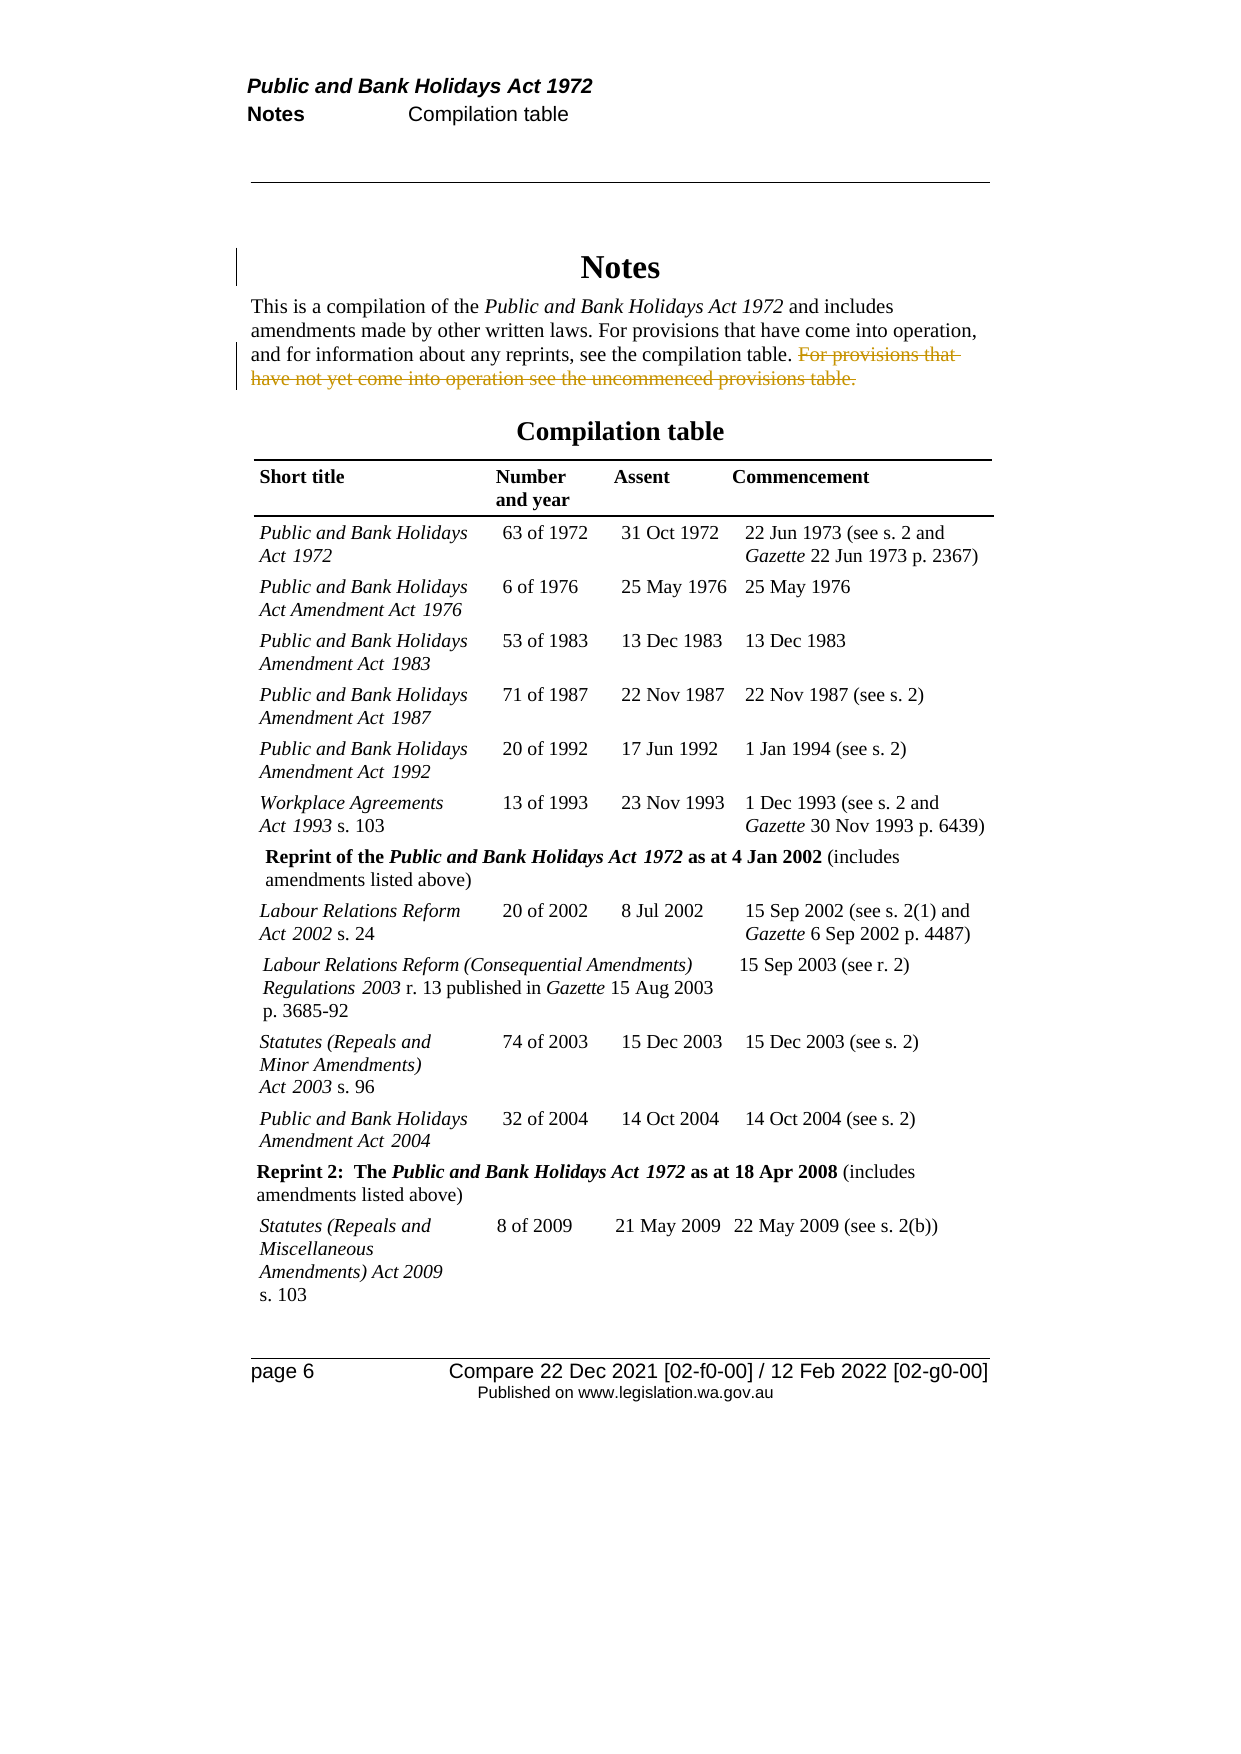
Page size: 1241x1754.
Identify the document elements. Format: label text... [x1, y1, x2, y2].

table_cell Public and Bank Holidays Amendment Act 1992 [254, 733, 491, 787]
table_cell 14 Oct 2004 (see s. 2) [733, 1103, 994, 1156]
table_cell 20 of 2002 [491, 895, 609, 949]
table_cell 25 May 1976 [733, 571, 994, 625]
text This is a compilation of the Public and Bank Holidays Act 1972 and includes amendments made by other written laws. For provisions that have come into operation, and for information about any reprints, see the compilation table. [251, 294, 990, 390]
table_cell 21 May 2009 [609, 1210, 728, 1310]
table_cell 8 Jul 2002 [609, 895, 733, 949]
table_cell Workplace Agreements Act 1993 s. 103 [254, 787, 491, 841]
table_cell 22 May 2009 (see s. 2(b)) [728, 1210, 994, 1310]
table_cell 6 of 1976 [491, 571, 609, 625]
table_cell 71 of 1987 [491, 679, 609, 733]
table_cell 13 Dec 1983 [609, 625, 733, 679]
table_cell Public and Bank Holidays Amendment Act 1987 [254, 679, 491, 733]
table_cell 1 Dec 1993 (see s. 2 and Gazette 30 Nov 1993 p. 6439) [733, 787, 994, 841]
table_cell Reprint 2: The Public and Bank Holidays Act 1972 as at 18 Apr 2008 (includes amendments listed above) [254, 1156, 994, 1210]
table_cell 13 of 1993 [491, 787, 609, 841]
table_cell Public and Bank Holidays Act Amendment Act 1976 [254, 571, 491, 625]
subtitle Compilation table [251, 415, 990, 447]
table_cell 14 Oct 2004 [609, 1103, 733, 1156]
table_cell Public and Bank Holidays Amendment Act 2004 [254, 1103, 491, 1156]
table_cell 15 Dec 2003 [609, 1026, 733, 1102]
table_cell 1 Jan 1994 (see s. 2) [733, 733, 994, 787]
table_cell 25 May 1976 [609, 571, 733, 625]
table_cell 15 Sep 2003 (see r. 2) [733, 949, 999, 1026]
table_cell 74 of 2003 [491, 1026, 609, 1102]
table_cell 17 Jun 1992 [609, 733, 733, 787]
table_cell 8 of 2009 [491, 1210, 609, 1310]
table_cell 22 Nov 1987 (see s. 2) [733, 679, 994, 733]
table_cell 31 Oct 1972 [609, 517, 733, 571]
table_cell 63 of 1972 [491, 517, 609, 571]
table_cell 23 Nov 1993 [609, 787, 733, 841]
table_cell 32 of 2004 [491, 1103, 609, 1156]
table_cell Public and Bank Holidays Amendment Act 1983 [254, 625, 491, 679]
subtitle Notes [251, 247, 990, 286]
table_cell Statutes (Repeals and Minor Amendments) Act 2003 s. 96 [254, 1026, 491, 1102]
table_cell Statutes (Repeals and Miscellaneous Amendments) Act 2009 s. 103 [254, 1210, 491, 1310]
table_cell Labour Relations Reform (Consequential Amendments) Regulations 2003 r. 13 published in Gazette 15 Aug 2003 p. 3685-92 [257, 949, 733, 1026]
table_cell 22 Jun 1973 (see s. 2 and Gazette 22 Jun 1973 p. 2367) [733, 517, 994, 571]
table_cell Reprint of the Public and Bank Holidays Act 1972 as at 4 Jan 2002 (includes amendments listed above) [254, 841, 994, 895]
table_header Commencement [726, 461, 992, 515]
table_header Assent [608, 461, 726, 515]
table_cell Labour Relations Reform Act 2002 s. 24 [254, 895, 491, 949]
table_header Number and year [490, 461, 608, 515]
table_cell 15 Dec 2003 (see s. 2) [733, 1026, 994, 1102]
table_cell 13 Dec 1983 [733, 625, 994, 679]
table_header Short title [254, 461, 490, 515]
table_cell Public and Bank Holidays Act 1972 [254, 517, 491, 571]
table_cell 53 of 1983 [491, 625, 609, 679]
table_cell 22 Nov 1987 [609, 679, 733, 733]
table_cell 15 Sep 2002 (see s. 2(1) and Gazette 6 Sep 2002 p. 4487) [733, 895, 994, 949]
table_cell 20 of 1992 [491, 733, 609, 787]
